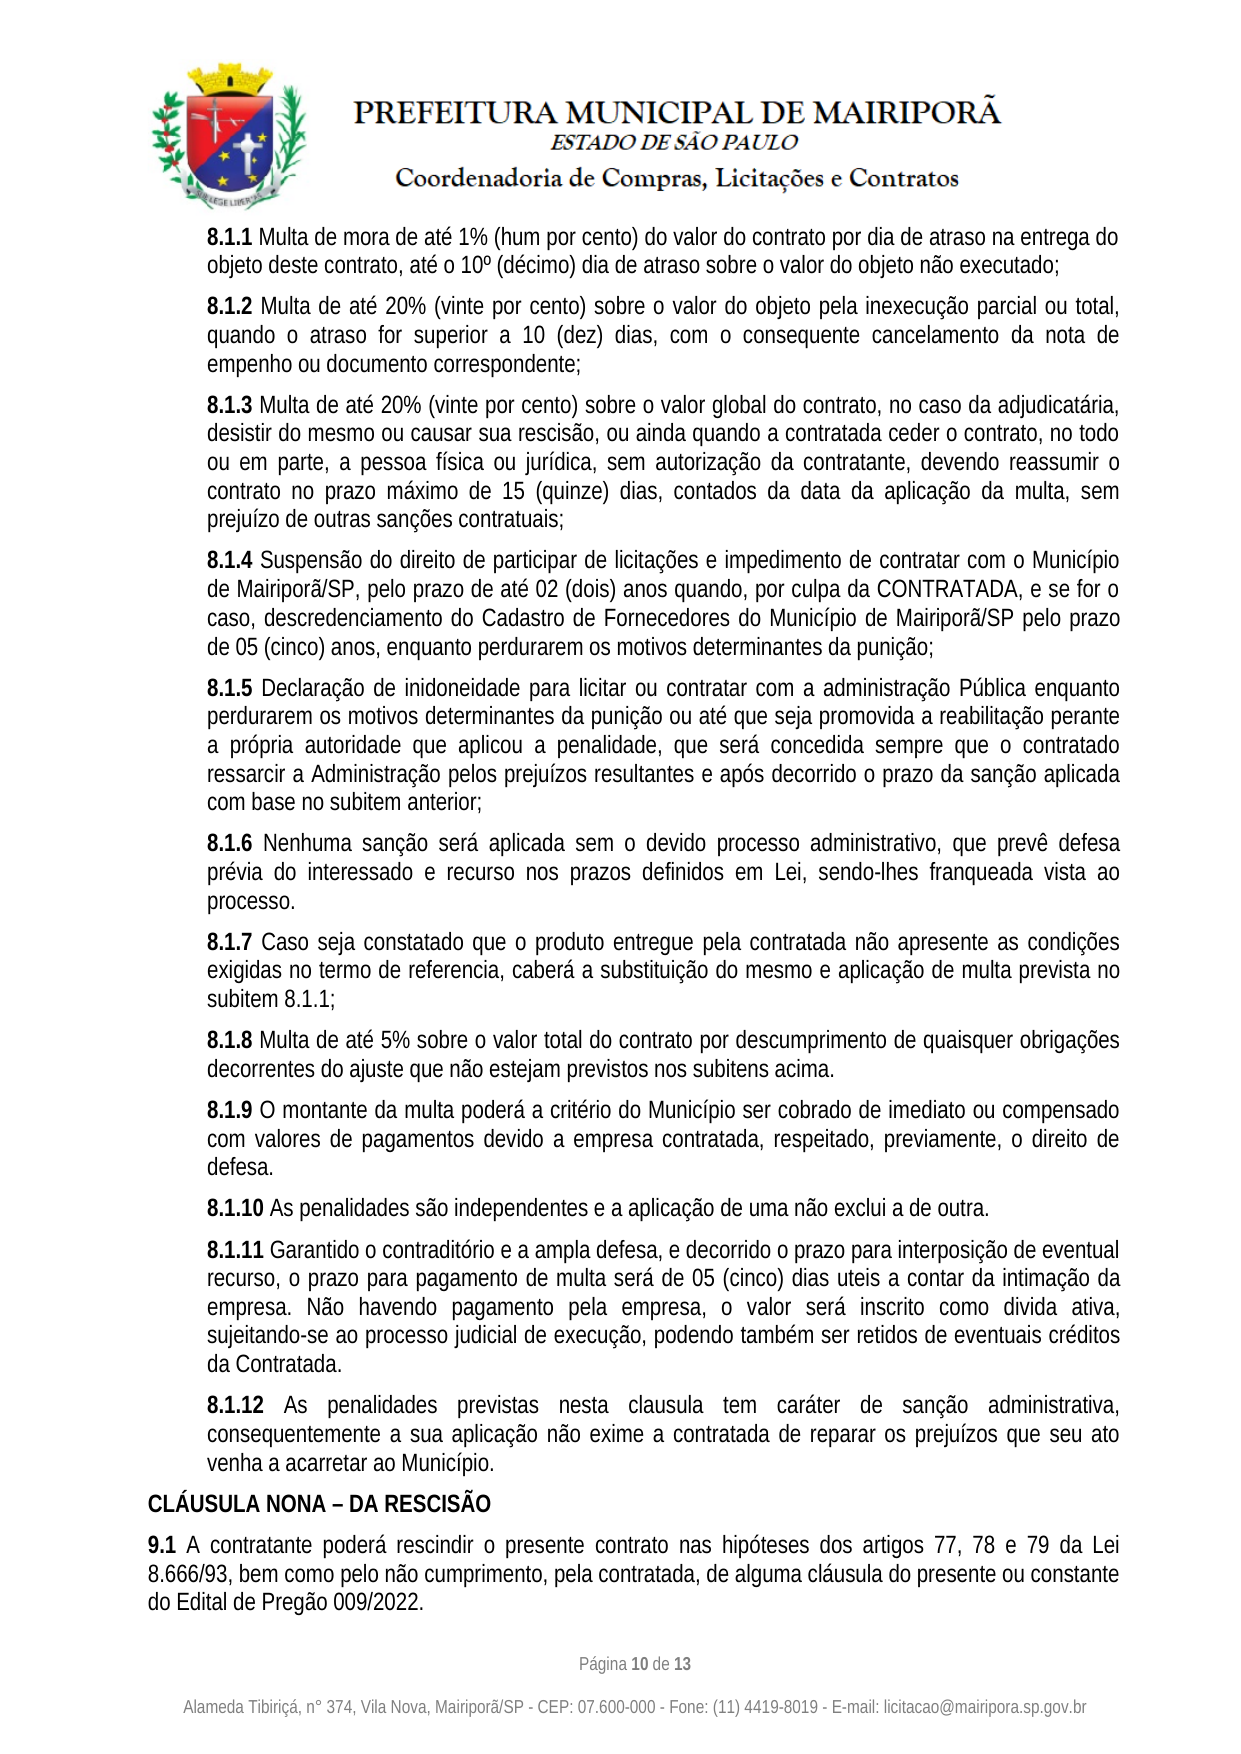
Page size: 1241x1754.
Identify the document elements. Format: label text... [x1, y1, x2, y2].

text 8.1.1 Multa de mora de até 1% (hum por cento) do valor do contrato por dia de atraso na entrega do objeto deste contrato, até o 10º (décimo) dia de atraso sobre o valor do objeto não executado; [207, 222, 1122, 279]
text CLÁUSULA NONA – DA RESCISÃO [148, 1489, 1122, 1517]
text 8.1.9 O montante da multa poderá a critério do Município ser cobrado de imediato ou compensado com valores de pagamentos devido a empresa contratada, respeitado, previamente, o direito de defesa. [207, 1095, 1122, 1181]
text 8.1.11 Garantido o contraditório e a ampla defesa, e decorrido o prazo para interposição de eventual recurso, o prazo para pagamento de multa será de 05 (cinco) dias uteis a contar da intimação da empresa. Não havendo pagamento pela empresa, o valor será inscrito como divida ativa, sujeitando-se ao processo judicial de execução, podendo também ser retidos de eventuais créditos da Contratada. [207, 1234, 1122, 1378]
text 8.1.10 As penalidades são independentes e a aplicação de uma não exclui a de outra. [207, 1193, 1122, 1222]
text 8.1.8 Multa de até 5% sobre o valor total do contrato por descumprimento de quaisquer obrigações decorrentes do ajuste que não estejam previstos nos subitens acima. [207, 1025, 1122, 1082]
text 8.1.12 As penalidades previstas nesta clausula tem caráter de sanção administrativa, consequentemente a sua aplicação não exime a contratada de reparar os prejuízos que seu ato venha a acarretar ao Município. [207, 1390, 1122, 1476]
text 8.1.6 Nenhuma sanção será aplicada sem o devido processo administrativo, que prevê defesa prévia do interessado e recurso nos prazos definidos em Lei, sendo-lhes franqueada vista ao processo. [207, 828, 1122, 914]
text 9.1 A contratante poderá rescindir o presente contrato nas hipóteses dos artigos 77, 78 e 79 da Lei 8.666/93, bem como pelo não cumprimento, pela contratada, de alguma cláusula do presente ou constante do Edital de Pregão 009/2022. [148, 1530, 1122, 1616]
text 8.1.3 Multa de até 20% (vinte por cento) sobre o valor global do contrato, no caso da adjudicatária, desistir do mesmo ou causar sua rescisão, ou ainda quando a contratada ceder o contrato, no todo ou em parte, a pessoa física ou jurídica, sem autorização da contratante, devendo reassumir o contrato no prazo máximo de 15 (quinze) dias, contados da data da aplicação da multa, sem prejuízo de outras sanções contratuais; [207, 390, 1122, 533]
text 8.1.4 Suspensão do direito de participar de licitações e impedimento de contratar com o Município de Mairiporã/SP, pelo prazo de até 02 (dois) anos quando, por culpa da CONTRATADA, e se for o caso, descredenciamento do Cadastro de Fornecedores do Município de Mairiporã/SP pelo prazo de 05 (cinco) anos, enquanto perdurarem os motivos determinantes da punição; [207, 546, 1122, 660]
text 8.1.2 Multa de até 20% (vinte por cento) sobre o valor do objeto pela inexecução parcial ou total, quando o atraso for superior a 10 (dez) dias, com o consequente cancelamento da nota de empenho ou documento correspondente; [207, 291, 1122, 377]
text 8.1.7 Caso seja constatado que o produto entregue pela contratada não apresente as condições exigidas no termo de referencia, caberá a substituição do mesmo e aplicação de multa prevista no subitem 8.1.1; [207, 927, 1122, 1013]
picture [147, 59, 1034, 222]
text 8.1.5 Declaração de inidoneidade para licitar ou contratar com a administração Pública enquanto perdurarem os motivos determinantes da punição ou até que seja promovida a reabilitação perante a própria autoridade que aplicou a penalidade, que será concedida sempre que o contratado ressarcir a Administração pelos prejuízos resultantes e após decorrido o prazo da sanção aplicada com base no subitem anterior; [207, 673, 1122, 816]
